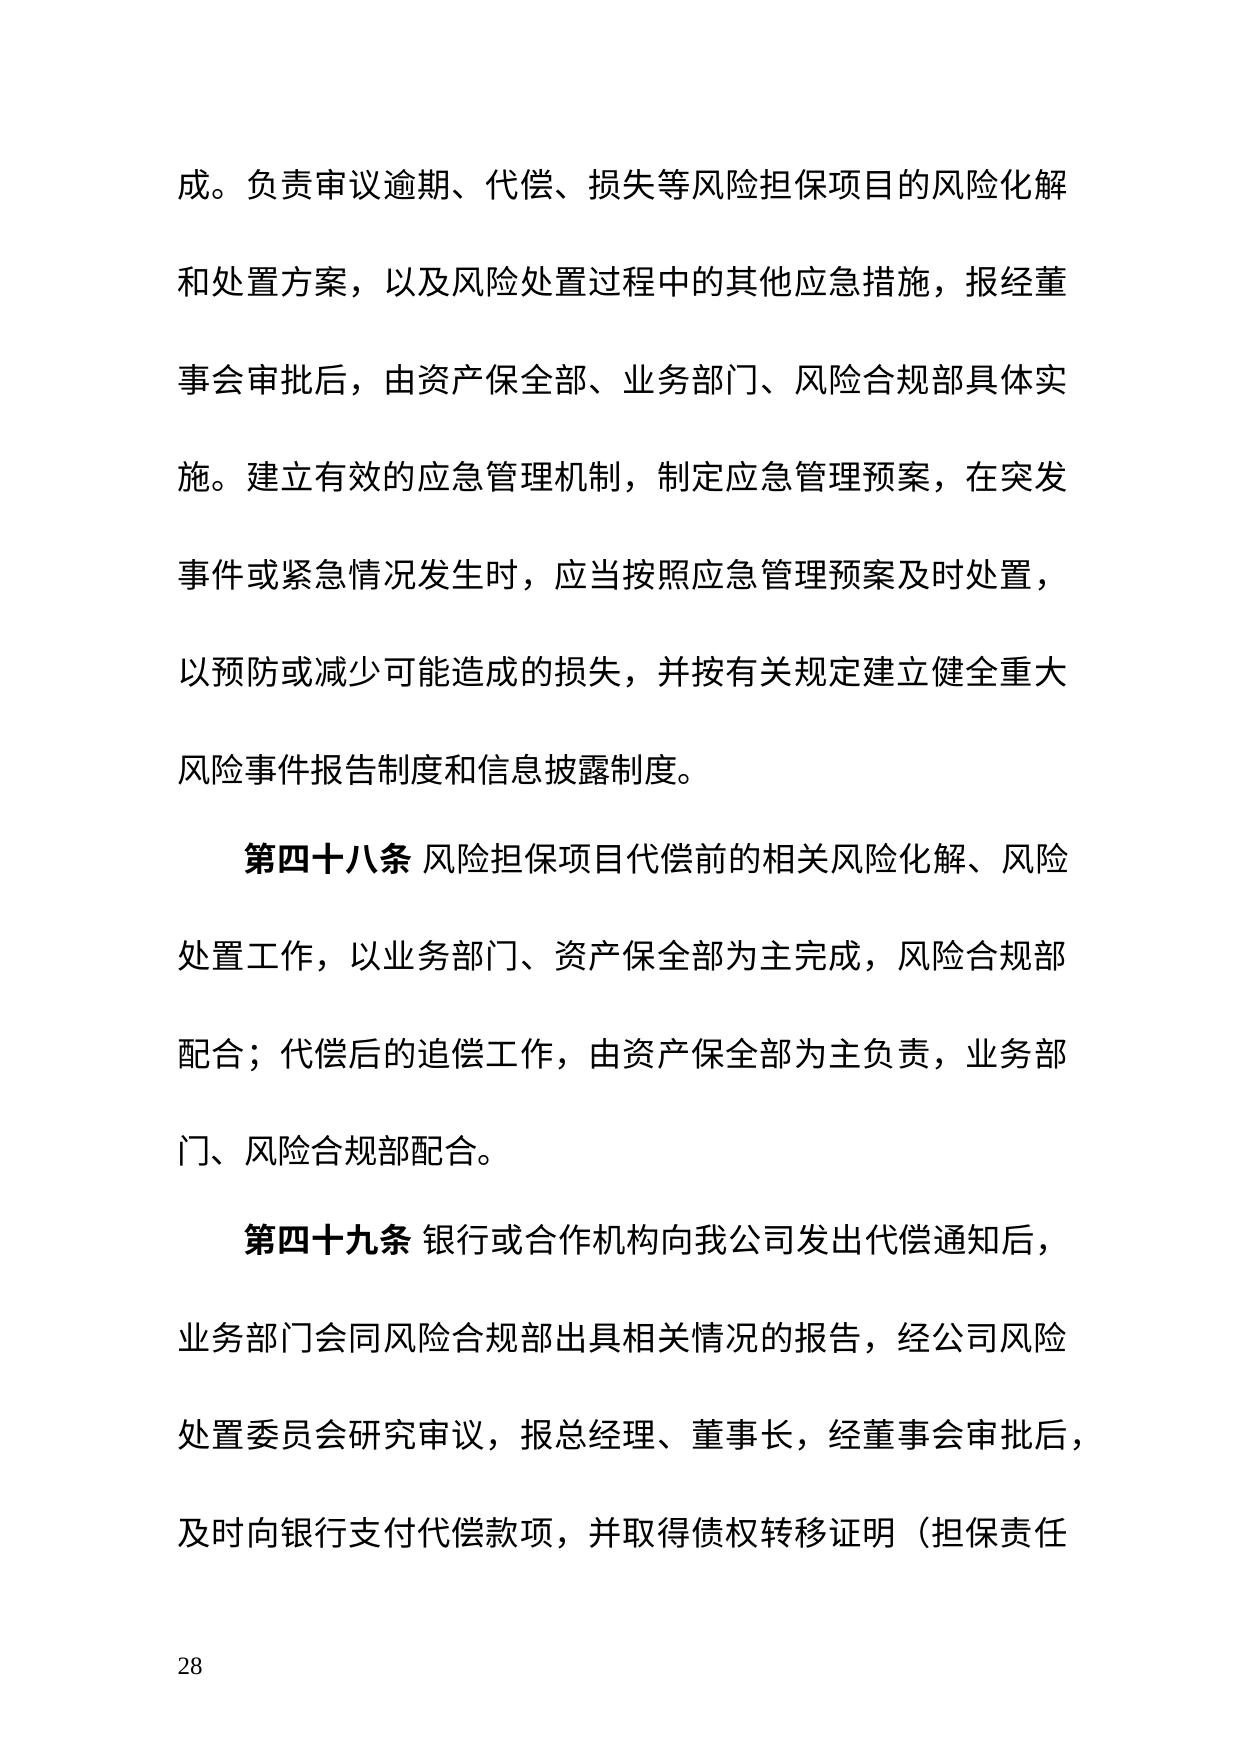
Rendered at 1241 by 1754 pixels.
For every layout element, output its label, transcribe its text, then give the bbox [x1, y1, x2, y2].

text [177, 150, 1069, 800]
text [177, 1206, 1069, 1563]
text 第四十八条 风险担保项目代偿前的相关风险化解、风险处置工作，以业务部门、资产保全部为主完成，风险合规部配合；代偿后的追偿工作，由资产保全部为主负责，业务部门、风险合规部配合。 [177, 824, 1069, 1182]
